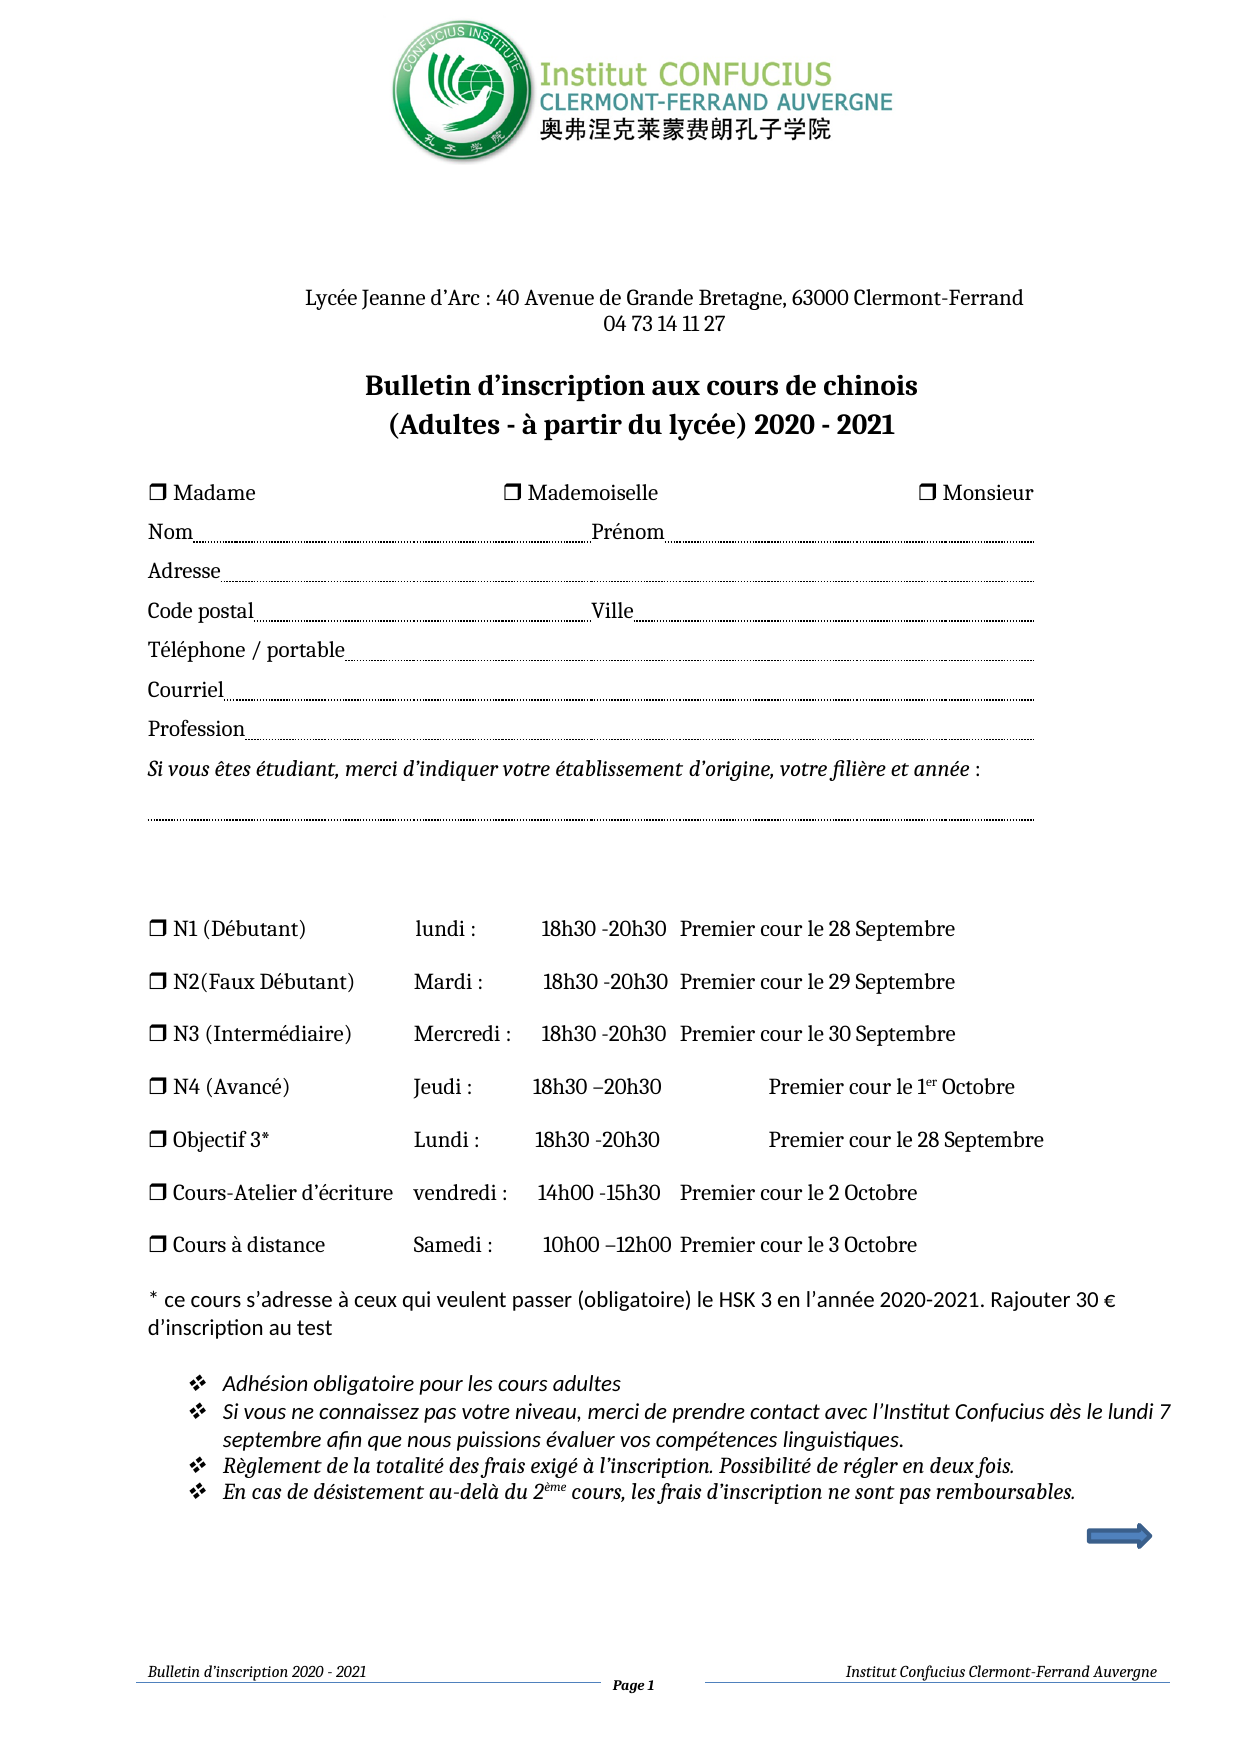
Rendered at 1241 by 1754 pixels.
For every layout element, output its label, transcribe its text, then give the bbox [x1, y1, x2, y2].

list Adhésion obligatoire pour les cours adultes [185, 1369, 1181, 1397]
list Si vous ne connaissez pas votre niveau, merci de prendre contact avec l’Institut Confucius dès le lundi 7 septembre afin que nous puissions évaluer vos compétences linguistiques. [185, 1397, 1181, 1453]
text Lycée Jeanne d’Arc : 40 Avenue de Grande Bretagne, 63000 Clermont-Ferrand [148, 284, 1181, 311]
text 04 73 14 11 27 [148, 311, 1181, 337]
text Objectif 3* Lundi : 18h30 -20h30 Premier cour le 28 Septembre [148, 1127, 1211, 1153]
text (Adultes - à partir du lycée) 2020 - 2021 [148, 408, 1135, 441]
text Bulletin d’inscription aux cours de chinois [148, 369, 1135, 403]
text Téléphone / portable [148, 637, 1181, 664]
text Madame Mademoiselle Monsieur [148, 479, 1181, 506]
picture [383, 9, 902, 174]
text N4 (Avancé) Jeudi : 18h30 –20h30 Premier cour le 1er Octobre [148, 1074, 1211, 1100]
text Courriel [148, 677, 1181, 703]
text Profession [148, 716, 1181, 743]
list En cas de désistement au-delà du 2ème cours, les frais d’inscription ne sont pas remboursables. [185, 1479, 1181, 1506]
text N3 (Intermédiaire) Mercredi : 18h30 -20h30 Premier cour le 30 Septembre [148, 1021, 1211, 1047]
text N2(Faux Débutant) Mardi : 18h30 -20h30 Premier cour le 29 Septembre [148, 968, 1211, 995]
text Cours-Atelier d’écriture vendredi : 14h00 -15h30 Premier cour le 2 Octobre [148, 1179, 1211, 1206]
text Nom Prénom [148, 519, 1181, 545]
text N1 (Débutant) lundi : 18h30 -20h30 Premier cour le 28 Septembre [148, 916, 1211, 942]
text Adresse [148, 558, 1181, 585]
text * ce cours s’adresse à ceux qui veulent passer (obligatoire) le HSK 3 en l’année 2020-2021. Rajouter 30 € d’inscription au test [148, 1285, 1181, 1341]
text Code postal Ville [148, 598, 1181, 624]
list Règlement de la totalité des frais exigé à l’inscription. Possibilité de régler en deux fois. [185, 1453, 1181, 1479]
text Si vous êtes étudiant, merci d’indiquer votre établissement d’origine, votre filière et année : [148, 756, 1181, 782]
text Cours à distance Samedi : 10h00 –12h00 Premier cour le 3 Octobre [148, 1232, 1211, 1258]
